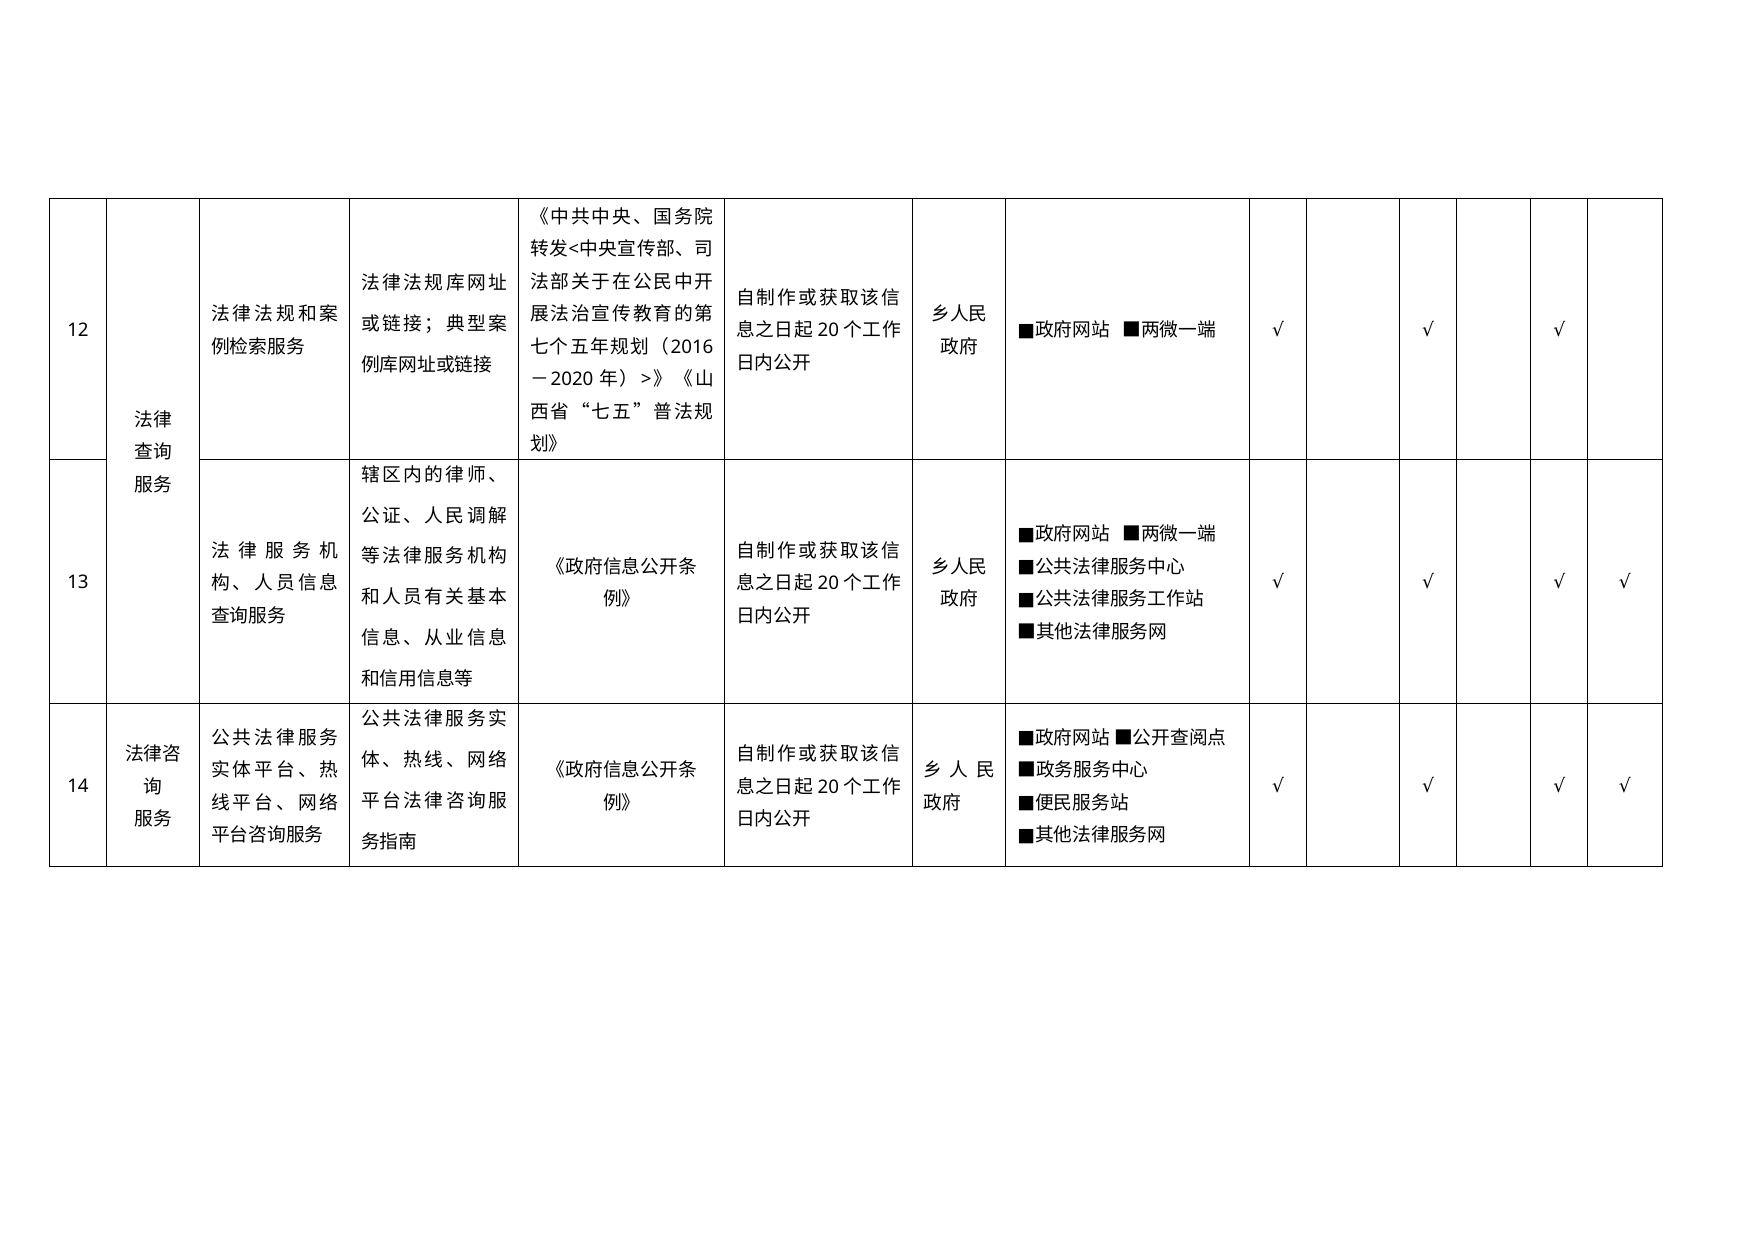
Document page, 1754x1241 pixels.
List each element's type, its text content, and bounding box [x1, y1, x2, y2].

table_cell 《中共中央、国务院转发<中央宣传部、司法部关于在公民中开展法治宣传教育的第七个五年规划（2016－2020年）>》《山西省“七五”普法规划》 [519, 199, 724, 459]
table_cell √ [1250, 460, 1306, 703]
table_cell √ [1400, 199, 1456, 459]
table_cell [1307, 199, 1399, 459]
table_cell ■政府网站 ■两微一端 ■公共法律服务中心 ■公共法律服务工作站 ■其他法律服务网 [1006, 460, 1249, 703]
table_cell 《政府信息公开条例》 [519, 704, 724, 866]
table_cell 公共法律服务实体、热线、网络平台法律咨询服务指南 [350, 704, 518, 866]
table_cell [1457, 460, 1530, 703]
table_cell 乡人民政府 [913, 199, 1005, 459]
table_cell 自制作或获取该信息之日起20个工作日内公开 [725, 704, 912, 866]
table_cell [1588, 199, 1662, 459]
table_cell 乡人民政府 [913, 704, 1005, 866]
table_cell 法律 查询 服务 [107, 199, 199, 703]
table_cell ■政府网站 ■两微一端 [1006, 199, 1249, 459]
table_cell 14 [50, 704, 106, 866]
table_cell 公共法律服务实体平台、热线平台、网络平台咨询服务 [200, 704, 349, 866]
table_cell 《政府信息公开条例》 [519, 460, 724, 703]
table_cell 法律服务机构、人员信息查询服务 [200, 460, 349, 703]
table_cell √ [1531, 199, 1587, 459]
table_cell √ [1588, 460, 1662, 703]
table_cell 法律法规库网址或链接；典型案例库网址或链接 [350, 199, 518, 459]
table_cell √ [1400, 460, 1456, 703]
table_cell [1307, 704, 1399, 866]
table_cell 法律咨询 服务 [107, 704, 199, 866]
table_cell 辖区内的律师、公证、人民调解等法律服务机构和人员有关基本信息、从业信息和信用信息等 [350, 460, 518, 703]
table_cell [1457, 704, 1530, 866]
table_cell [725, 199, 912, 459]
table_cell √ [1588, 704, 1662, 866]
table_cell √ [1400, 704, 1456, 866]
table_cell √ [1531, 460, 1587, 703]
table_cell 法律法规和案例检索服务 [200, 199, 349, 459]
table_cell √ [1250, 704, 1306, 866]
table_cell 12 [50, 199, 106, 459]
table_cell ■政府网站 ■公开查阅点 ■政务服务中心 ■便民服务站 ■其他法律服务网 [1006, 704, 1249, 866]
table_cell 自制作或获取该信息之日起20个工作日内公开 [725, 460, 912, 703]
table_cell √ [1250, 199, 1306, 459]
table_cell 乡人民政府 [913, 460, 1005, 703]
table_cell √ [1531, 704, 1587, 866]
table_cell [1307, 460, 1399, 703]
table_cell [1457, 199, 1530, 459]
table_cell 13 [50, 460, 106, 703]
